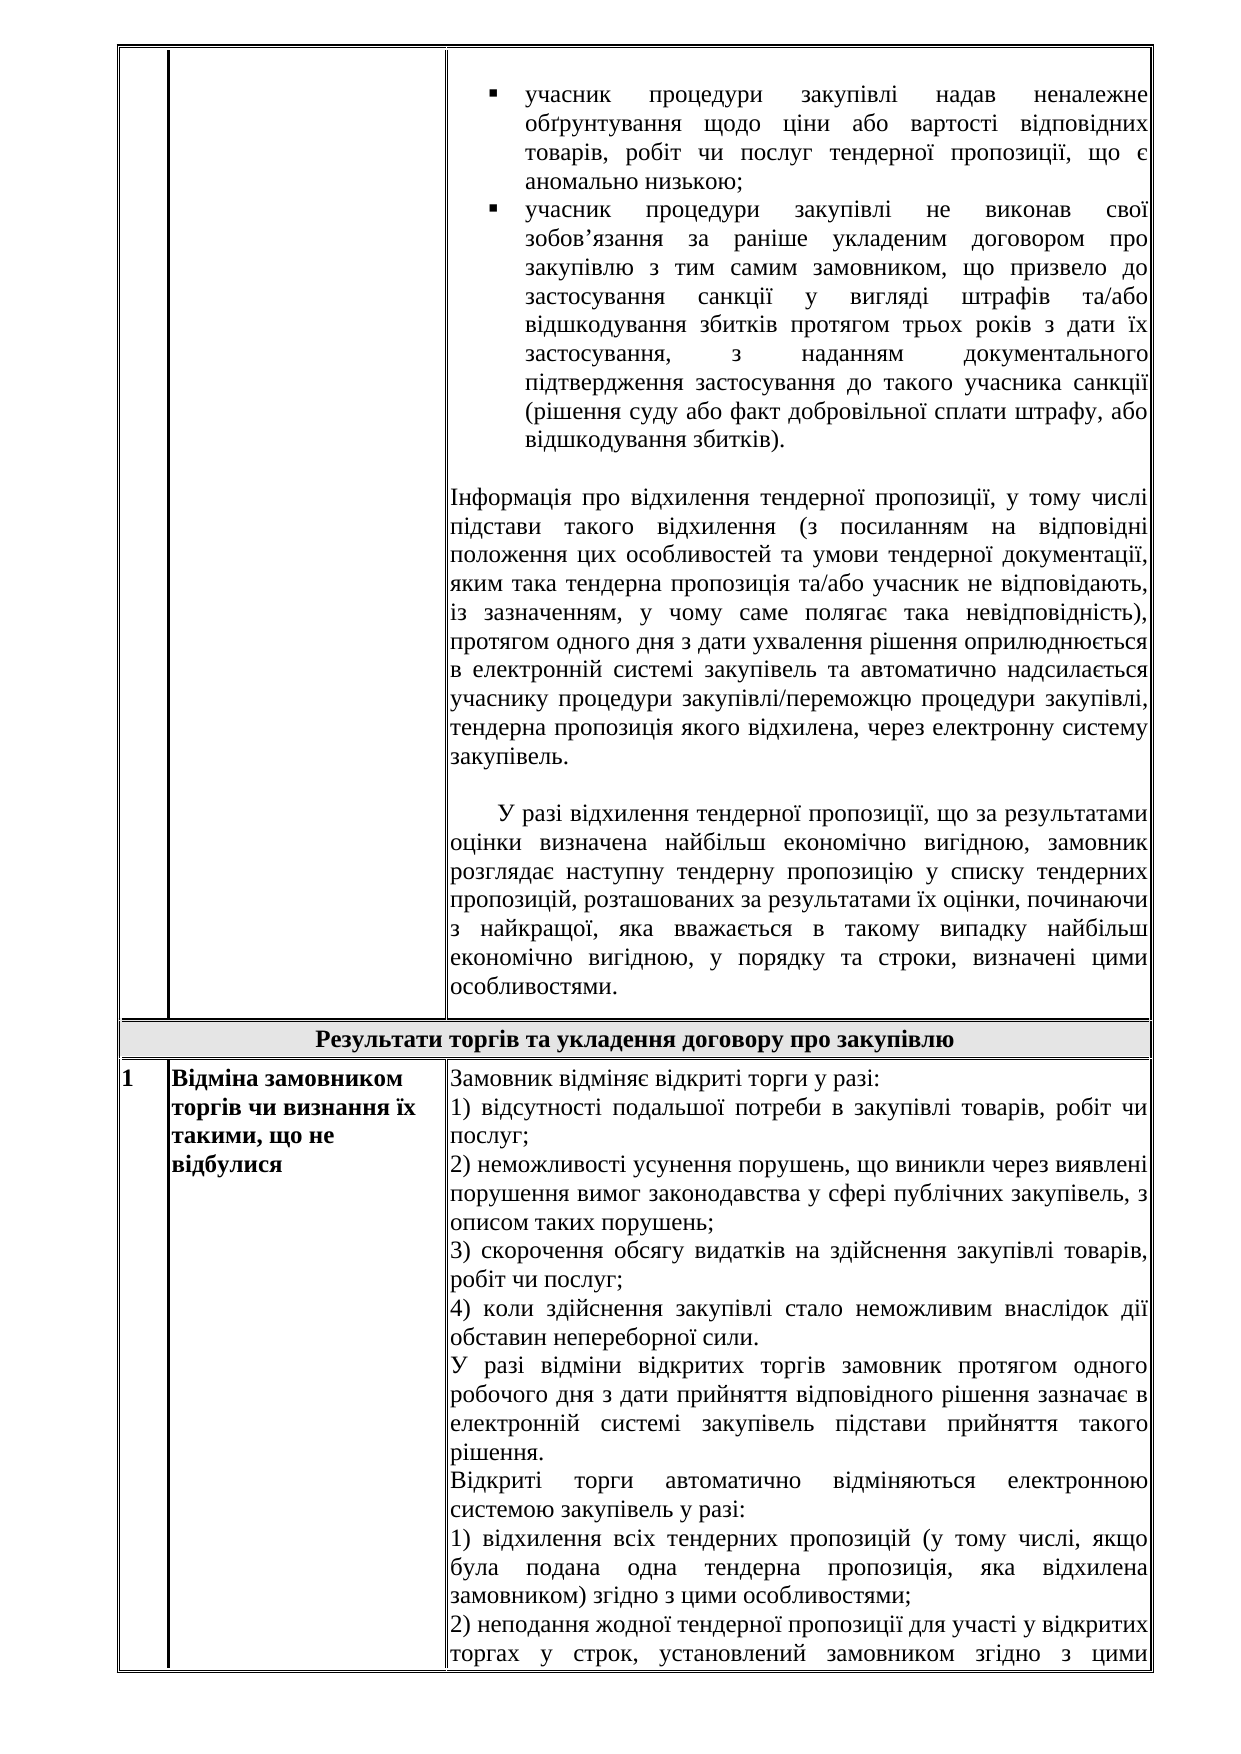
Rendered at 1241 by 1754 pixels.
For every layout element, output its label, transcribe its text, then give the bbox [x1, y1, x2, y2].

table_cell 1 [120, 1056, 168, 1670]
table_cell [168, 48, 447, 1018]
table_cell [447, 48, 1150, 1018]
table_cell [447, 1056, 1151, 1670]
table_cell 3 [120, 48, 168, 1018]
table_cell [168, 1060, 447, 1670]
table_cell Результати торгів та укладення договору про закупівлю [120, 1018, 1151, 1056]
